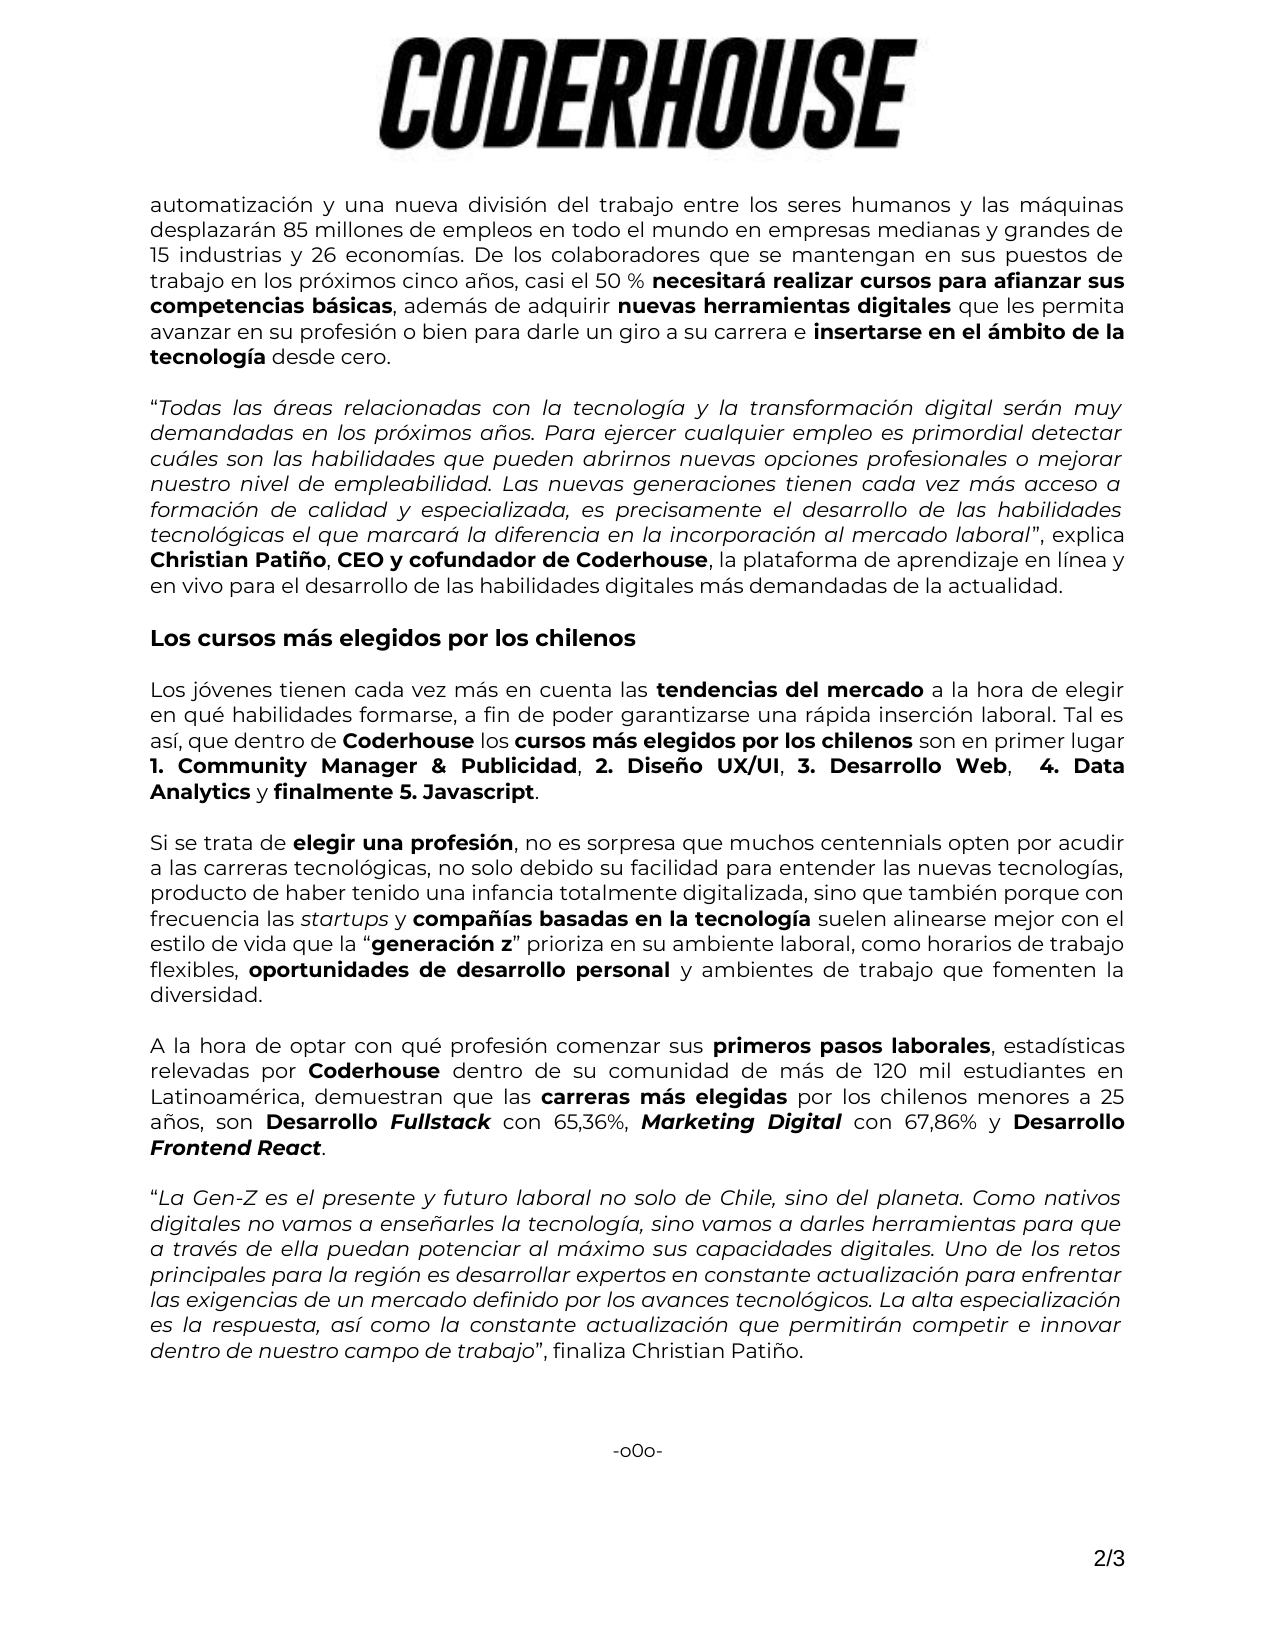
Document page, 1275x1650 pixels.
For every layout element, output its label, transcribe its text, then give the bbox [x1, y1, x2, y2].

text Los cursos más elegidos por los chilenos [150, 624, 1125, 652]
text “Todas las áreas relacionadas con la tecnología y la transformación digital serán muy demandadas en los próximos años. Para ejercer cualquier empleo es primordial detectar cuáles son las habilidades que pueden abrirnos nuevas opciones profesionales o mejorar nuestro nivel de empleabilidad. Las nuevas generaciones tienen cada vez más acceso a formación de calidad y especializada, es precisamente el desarrollo de las habilidades tecnológicas el que marcará la diferencia en la incorporación al mercado laboral”, explica Christian Patiño, CEO y cofundador de Coderhouse, la plataforma de aprendizaje en línea y en vivo para el desarrollo de las habilidades digitales más demandadas de la actualidad. [150, 395, 1125, 598]
text Los jóvenes tienen cada vez más en cuenta las tendencias del mercado a la hora de elegir en qué habilidades formarse, a fin de poder garantizarse una rápida inserción laboral. Tal es así, que dentro de Coderhouse los cursos más elegidos por los chilenos son en primer lugar 1. Community Manager & Publicidad, 2. Diseño UX/UI, 3. Desarrollo Web, 4. Data Analytics y finalmente 5. Javascript. [150, 677, 1125, 804]
picture [349, 25, 950, 164]
text “La Gen-Z es el presente y futuro laboral no solo de Chile, sino del planeta. Como nativos digitales no vamos a enseñarles la tecnología, sino vamos a darles herramientas para que a través de ella puedan potenciar al máximo sus capacidades digitales. Uno de los retos principales para la región es desarrollar expertos en constante actualización para enfrentar las exigencias de un mercado definido por los avances tecnológicos. La alta especialización es la respuesta, así como la constante actualización que permitirán competir e innovar dentro de nuestro campo de trabajo”, finaliza Christian Patiño. [150, 1186, 1125, 1363]
text -o0o- [150, 1440, 1125, 1463]
text A la hora de optar con qué profesión comenzar sus primeros pasos laborales, estadísticas relevadas por Coderhouse dentro de su comunidad de más de 120 mil estudiantes en Latinoamérica, demuestran que las carreras más elegidas por los chilenos menores a 25 años, son Desarrollo Fullstack con 65,36%, Marketing Digital con 67,86% y Desarrollo Frontend React. [150, 1033, 1125, 1160]
text Si se trata de elegir una profesión, no es sorpresa que muchos centennials opten por acudir a las carreras tecnológicas, no solo debido su facilidad para entender las nuevas tecnologías, producto de haber tenido una infancia totalmente digitalizada, sino que también porque con frecuencia las startups y compañías basadas en la tecnología suelen alinearse mejor con el estilo de vida que la “generación z” prioriza en su ambiente laboral, como horarios de trabajo flexibles, oportunidades de desarrollo personal y ambientes de trabajo que fomenten la diversidad. [150, 830, 1125, 1008]
